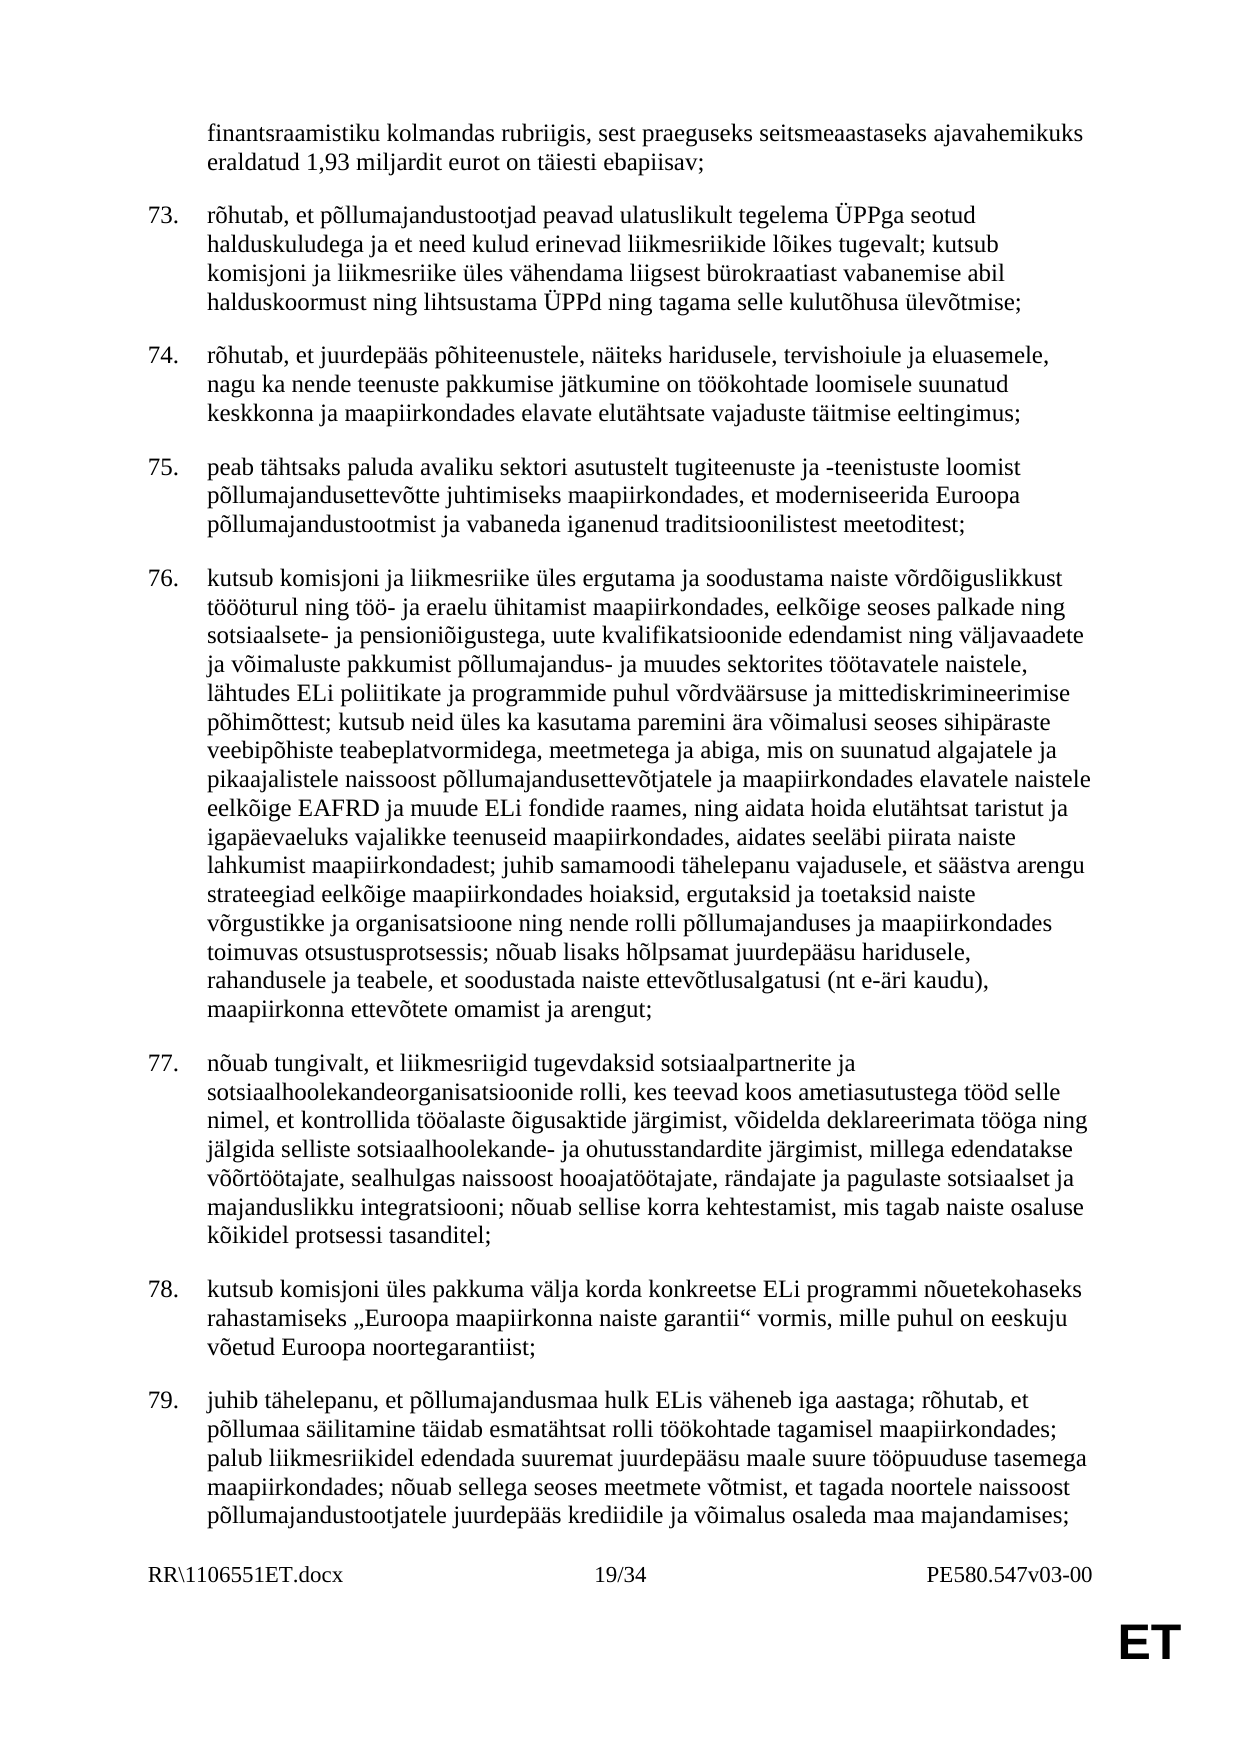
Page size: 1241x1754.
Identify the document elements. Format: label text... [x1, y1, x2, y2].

text 74. rõhutab, et juurdepääs põhiteenustele, näiteks haridusele, tervishoiule ja eluasemele, nagu ka nende teenuste pakkumise jätkumine on töökohtade loomisele suunatud keskkonna ja maapiirkondades elavate elutähtsate vajaduste täitmise eeltingimus; [148, 341, 1092, 427]
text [148, 118, 1092, 176]
text 79. juhib tähelepanu, et põllumajandusmaa hulk ELis väheneb iga aastaga; rõhutab, et põllumaa säilitamine täidab esmatähtsat rolli töökohtade tagamisel maapiirkondades; palub liikmesriikidel edendada suuremat juurdepääsu maale suure tööpuuduse tasemega maapiirkondades; nõuab sellega seoses meetmete võtmist, et tagada noortele naissoost põllumajandustootjatele juurdepääs krediidile ja võimalus osaleda maa majandamises; [148, 1386, 1092, 1529]
text 76. kutsub komisjoni ja liikmesriike üles ergutama ja soodustama naiste võrdõiguslikkust töööturul ning töö- ja eraelu ühitamist maapiirkondades, eelkõige seoses palkade ning sotsiaalsete- ja pensioniõigustega, uute kvalifikatsioonide edendamist ning väljavaadete ja võimaluste pakkumist põllumajandus- ja muudes sektorites töötavatele naistele, lähtudes ELi poliitikate ja programmide puhul võrdväärsuse ja mittediskrimineerimise põhimõttest; kutsub neid üles ka kasutama paremini ära võimalusi seoses sihipäraste veebipõhiste teabeplatvormidega, meetmetega ja abiga, mis on suunatud algajatele ja pikaajalistele naissoost põllumajandusettevõtjatele ja maapiirkondades elavatele naistele eelkõige EAFRD ja muude ELi fondide raames, ning aidata hoida elutähtsat taristut ja igapäevaeluks vajalikke teenuseid maapiirkondades, aidates seeläbi piirata naiste lahkumist maapiirkondadest; juhib samamoodi tähelepanu vajadusele, et säästva arengu strateegiad eelkõige maapiirkondades hoiaksid, ergutaksid ja toetaksid naiste võrgustikke ja organisatsioone ning nende rolli põllumajanduses ja maapiirkondades toimuvas otsustusprotsessis; nõuab lisaks hõlpsamat juurdepääsu haridusele, rahandusele ja teabele, et soodustada naiste ettevõtlusalgatusi (nt e-äri kaudu), maapiirkonna ettevõtete omamist ja arengut; [148, 563, 1092, 1023]
text 75. peab tähtsaks paluda avaliku sektori asutustelt tugiteenuste ja -teenistuste loomist põllumajandusettevõtte juhtimiseks maapiirkondades, et moderniseerida Euroopa põllumajandustootmist ja vabaneda iganenud traditsioonilistest meetoditest; [148, 452, 1092, 538]
text 78. kutsub komisjoni üles pakkuma välja korda konkreetse ELi programmi nõuetekohaseks rahastamiseks „Euroopa maapiirkonna naiste garantii“ vormis, mille puhul on eeskuju võetud Euroopa noortegarantiist; [148, 1274, 1092, 1361]
text 73. rõhutab, et põllumajandustootjad peavad ulatuslikult tegelema ÜPPga seotud halduskuludega ja et need kulud erinevad liikmesriikide lõikes tugevalt; kutsub komisjoni ja liikmesriike üles vähendama liigsest bürokraatiast vabanemise abil halduskoormust ning lihtsustama ÜPPd ning tagama selle kulutõhusa ülevõtmise; [148, 201, 1092, 316]
text 77. nõuab tungivalt, et liikmesriigid tugevdaksid sotsiaalpartnerite ja sotsiaalhoolekandeorganisatsioonide rolli, kes teevad koos ametiasutustega tööd selle nimel, et kontrollida tööalaste õigusaktide järgimist, võidelda deklareerimata tööga ning jälgida selliste sotsiaalhoolekande- ja ohutusstandardite järgimist, millega edendatakse võõrtöötajate, sealhulgas naissoost hooajatöötajate, rändajate ja pagulaste sotsiaalset ja majanduslikku integratsiooni; nõuab sellise korra kehtestamist, mis tagab naiste osaluse kõikidel protsessi tasanditel; [148, 1048, 1092, 1249]
